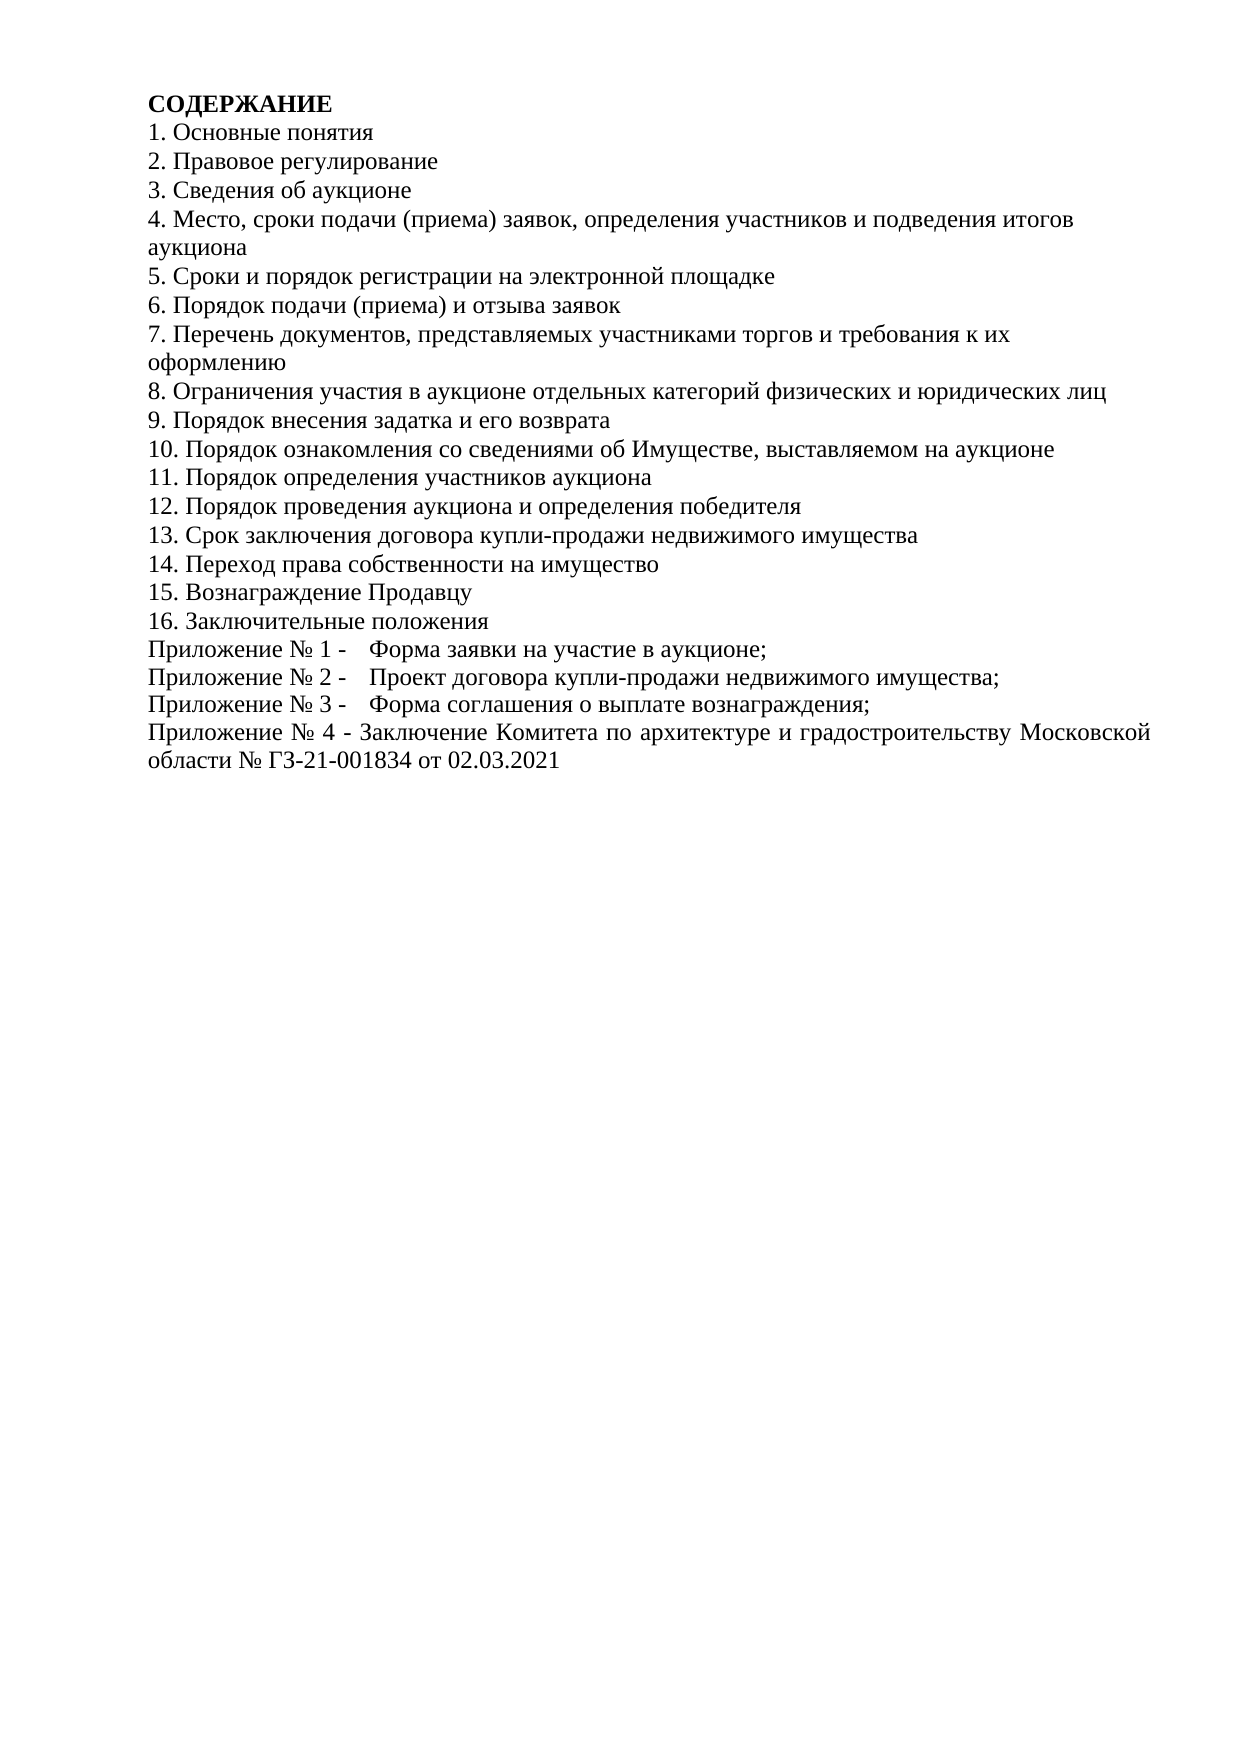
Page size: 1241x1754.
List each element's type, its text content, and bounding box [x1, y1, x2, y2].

text 12. Порядок проведения аукциона и определения победителя [148, 491, 1152, 520]
text 9. Порядок внесения задатка и его возврата [148, 405, 1152, 434]
text 2. Правовое регулирование [148, 146, 1152, 175]
text 16. Заключительные положения [148, 606, 1152, 635]
text 4. Место, сроки подачи (приема) заявок, определения участников и подведения итогов аукциона [148, 204, 1152, 261]
text Приложение № 2 - Проект договора купли-продажи недвижимого имущества; [148, 663, 1152, 691]
text Приложение № 4 - Заключение Комитета по архитектуре и градостроительству Московской области № ГЗ-21-001834 от 02.03.2021 [148, 718, 1152, 774]
text 14. Переход права собственности на имущество [148, 549, 1152, 577]
text Приложение № 1 - Форма заявки на участие в аукционе; [148, 635, 1152, 663]
text 13. Срок заключения договора купли-продажи недвижимого имущества [148, 520, 1152, 549]
text 10. Порядок ознакомления со сведениями об Имуществе, выставляемом на аукционе [148, 434, 1152, 462]
text 6. Порядок подачи (приема) и отзыва заявок [148, 290, 1152, 319]
text СОДЕРЖАНИЕ [148, 89, 1152, 117]
text Приложение № 3 - Форма соглашения о выплате вознаграждения; [148, 691, 1152, 718]
text 15. Вознаграждение Продавцу [148, 577, 1152, 606]
text 5. Сроки и порядок регистрации на электронной площадке [148, 261, 1152, 290]
text 8. Ограничения участия в аукционе отдельных категорий физических и юридических лиц [148, 376, 1152, 405]
text 3. Сведения об аукционе [148, 175, 1152, 204]
text 7. Перечень документов, представляемых участниками торгов и требования к их оформлению [148, 319, 1152, 376]
text 11. Порядок определения участников аукциона [148, 462, 1152, 491]
text 1. Основные понятия [148, 117, 1152, 146]
